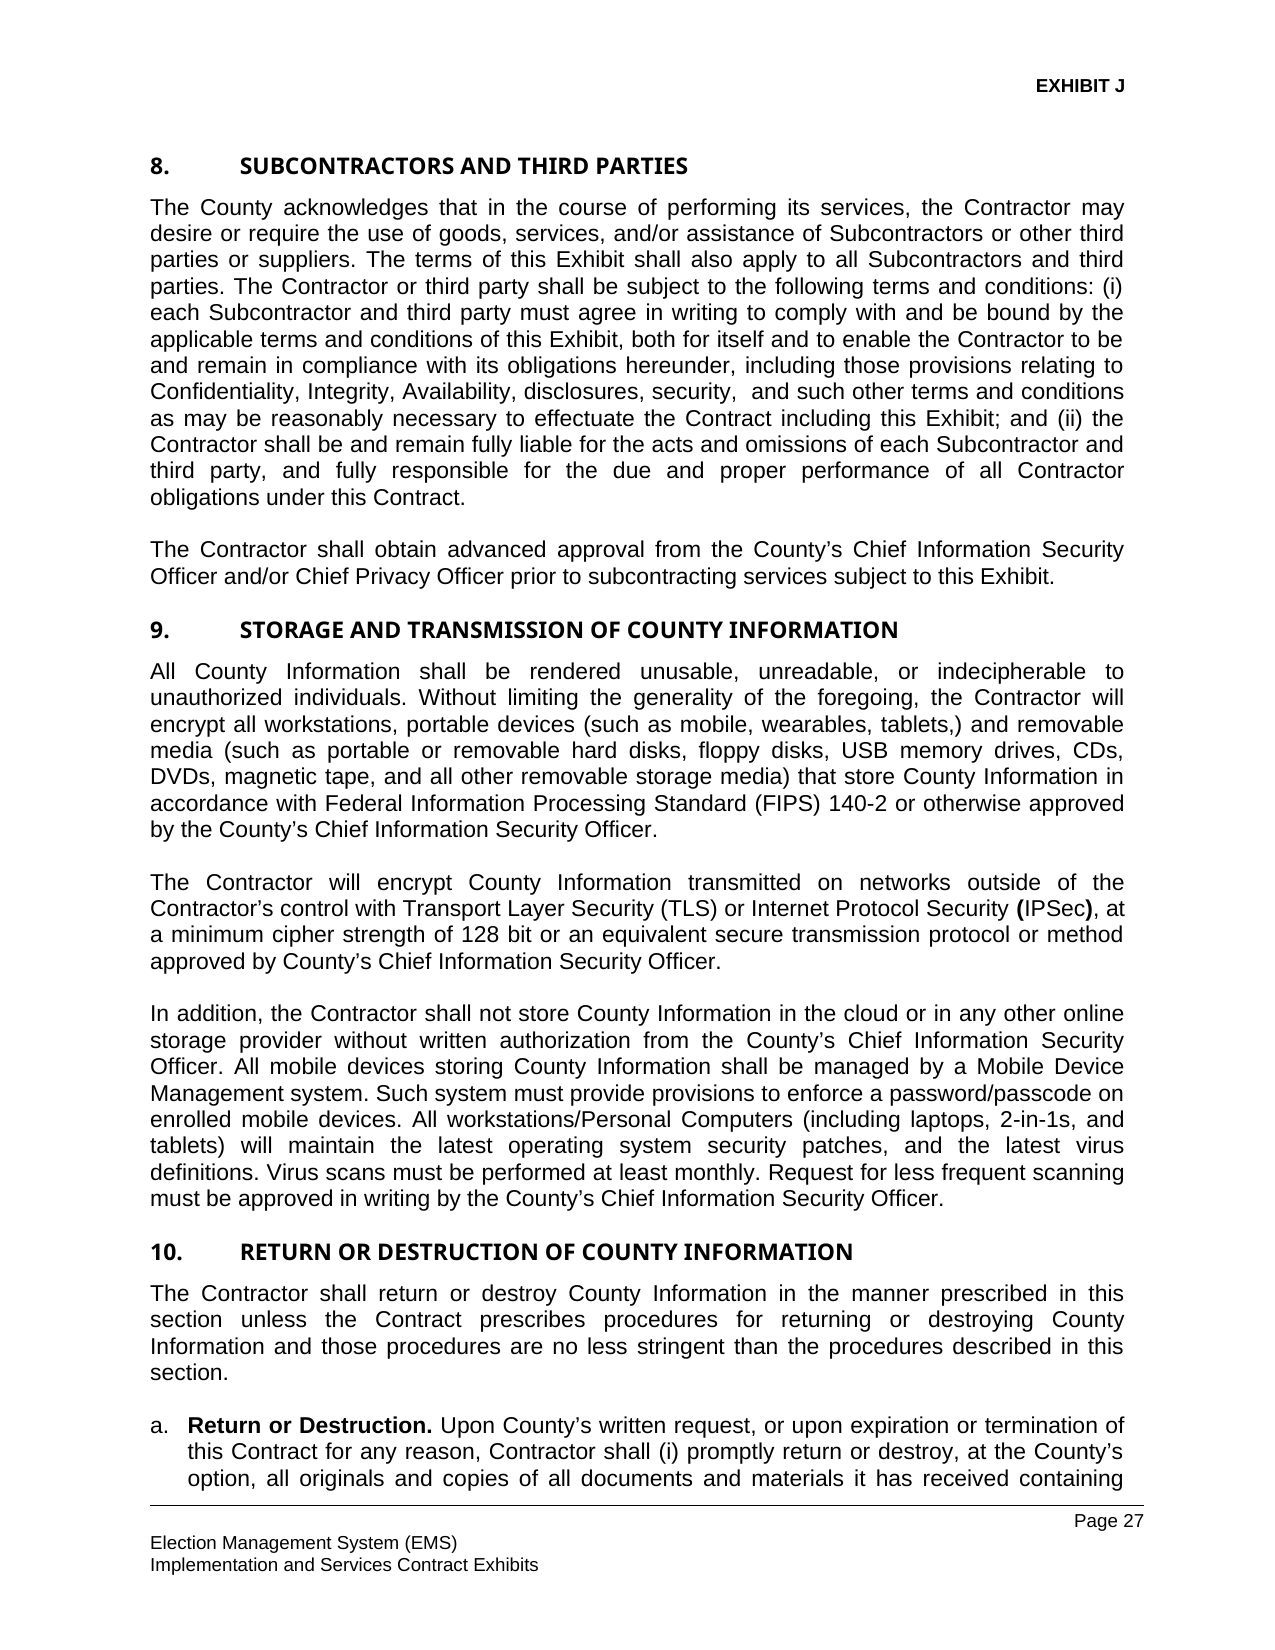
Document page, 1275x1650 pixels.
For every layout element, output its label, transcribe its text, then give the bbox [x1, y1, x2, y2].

subtitle SUBCONTRACTORS AND THIRD PARTIES [150, 150, 1125, 181]
text In addition, the Contractor shall not store County Information in the cloud or in any other online storage provider without written authorization from the County’s Chief Information Security Officer. All mobile devices storing County Information shall be managed by a Mobile Device Management system. Such system must provide provisions to enforce a password/passcode on enrolled mobile devices. All workstations/Personal Computers (including laptops, 2-in-1s, and tablets) will maintain the latest operating system security patches, and the latest virus definitions. Virus scans must be performed at least monthly. Request for less frequent scanning must be approved in writing by the County’s Chief Information Security Officer. [150, 1000, 1125, 1211]
text The Contractor will encrypt County Information transmitted on networks outside of the Contractor’s control with Transport Layer Security (TLS) or Internet Protocol Security (IPSec), at a minimum cipher strength of 128 bit or an equivalent secure transmission protocol or method approved by County’s Chief Information Security Officer. [150, 869, 1125, 974]
text The Contractor shall return or destroy County Information in the manner prescribed in this section unless the Contract prescribes procedures for returning or destroying County Information and those procedures are no less stringent than the procedures described in this section. [150, 1280, 1125, 1385]
text The County acknowledges that in the course of performing its services, the Contractor may desire or require the use of goods, services, and/or assistance of Subcontractors or other third parties or suppliers. The terms of this Exhibit shall also apply to all Subcontractors and third parties. The Contractor or third party shall be subject to the following terms and conditions: (i) each Subcontractor and third party must agree in writing to comply with and be bound by the applicable terms and conditions of this Exhibit, both for itself and to enable the Contractor to be and remain in compliance with its obligations hereunder, including those provisions relating to Confidentiality, Integrity, Availability, disclosures, security, and such other terms and conditions as may be reasonably necessary to effectuate the Contract including this Exhibit; and (ii) the Contractor shall be and remain fully liable for the acts and omissions of each Subcontractor and third party, and fully responsible for the due and proper performance of all Contractor obligations under this Contract. [150, 194, 1125, 510]
text All County Information shall be rendered unusable, unreadable, or indecipherable to unauthorized individuals. Without limiting the generality of the foregoing, the Contractor will encrypt all workstations, portable devices (such as mobile, wearables, tablets,) and removable media (such as portable or removable hard disks, floppy disks, USB memory drives, CDs, DVDs, magnetic tape, and all other removable storage media) that store County Information in accordance with Federal Information Processing Standard (FIPS) 140-2 or otherwise approved by the County’s Chief Information Security Officer. [150, 658, 1125, 842]
subtitle RETURN OR DESTRUCTION OF COUNTY INFORMATION [150, 1236, 1125, 1267]
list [150, 1412, 1125, 1491]
text The Contractor shall obtain advanced approval from the County’s Chief Information Security Officer and/or Chief Privacy Officer prior to subcontracting services subject to this Exhibit. [150, 536, 1125, 589]
subtitle STORAGE AND TRANSMISSION OF COUNTY INFORMATION [150, 614, 1125, 645]
